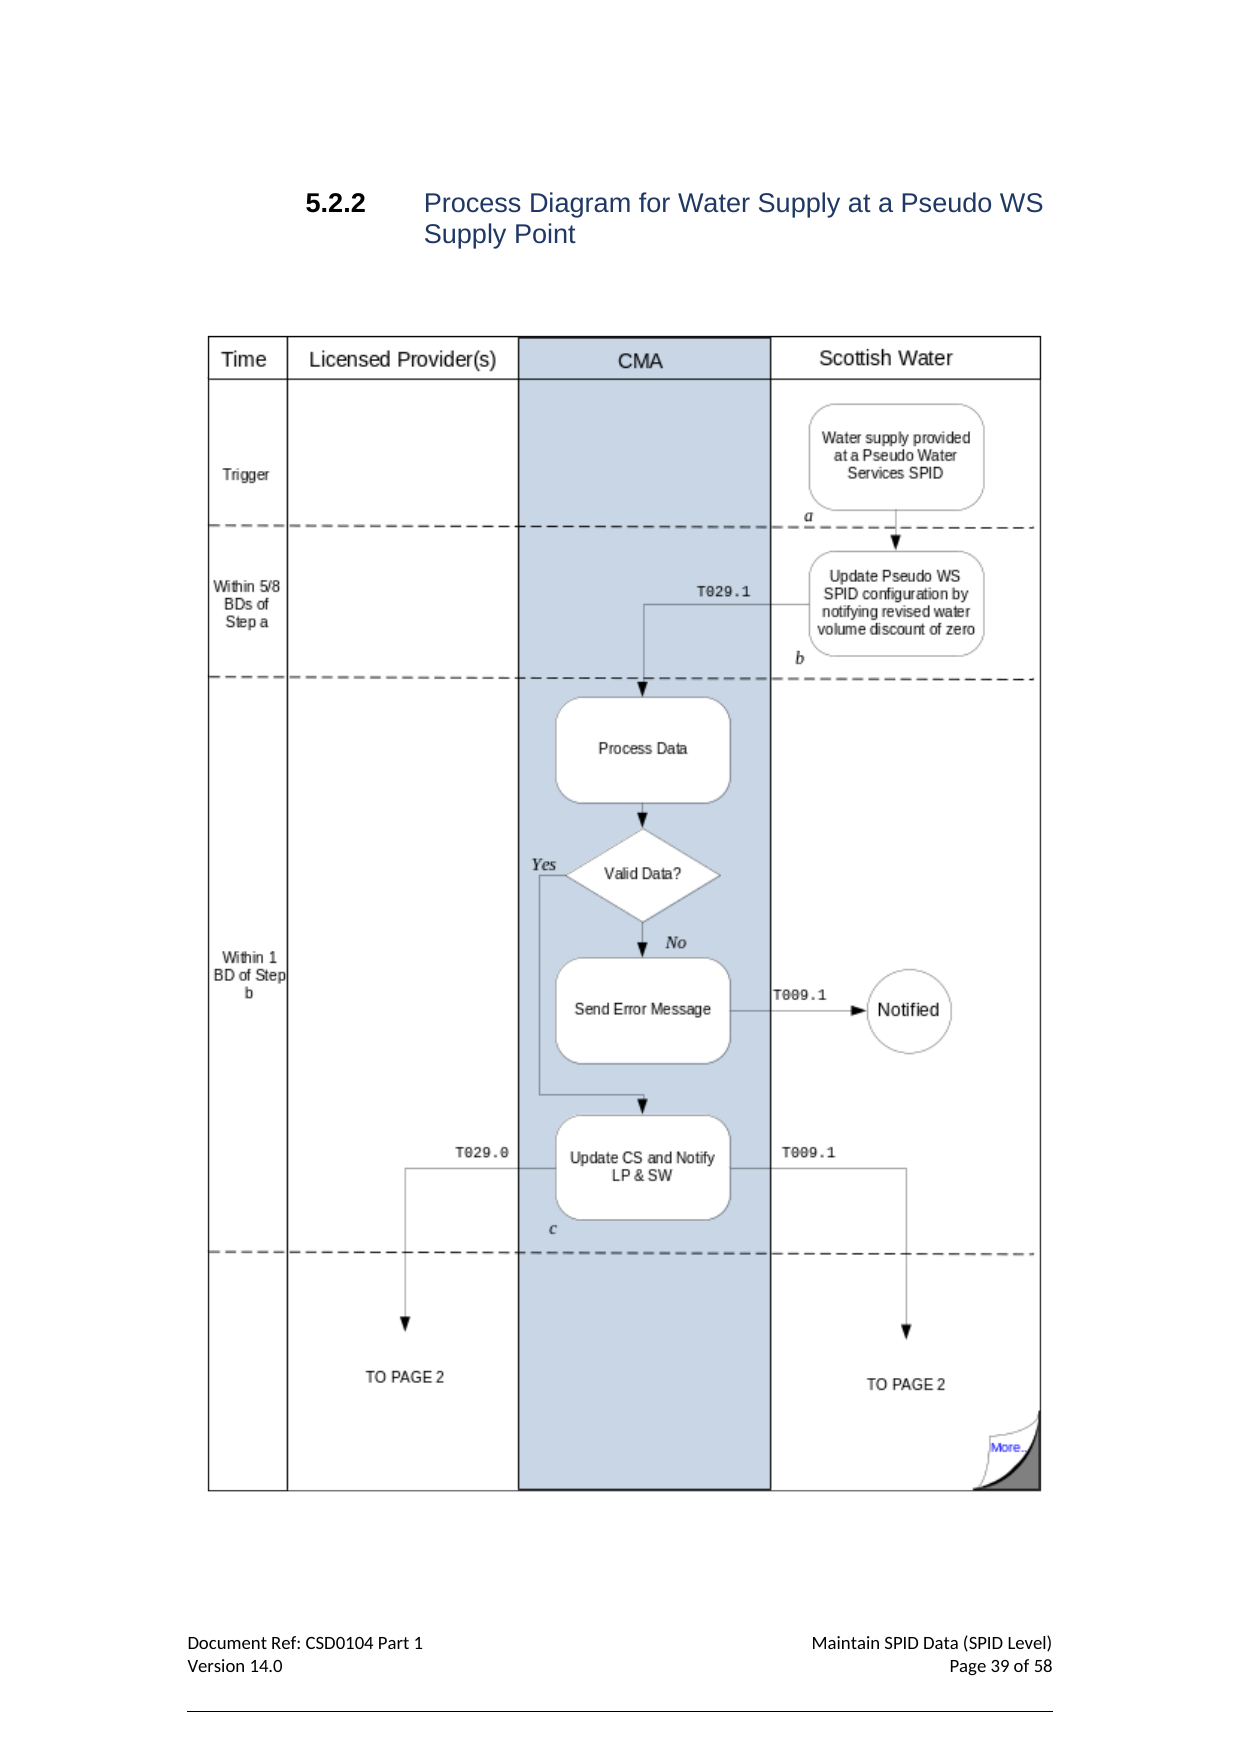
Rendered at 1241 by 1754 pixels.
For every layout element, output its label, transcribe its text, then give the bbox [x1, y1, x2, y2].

subtitle Process Diagram for Water Supply at a Pseudo WS Supply Point [305, 187, 1053, 250]
